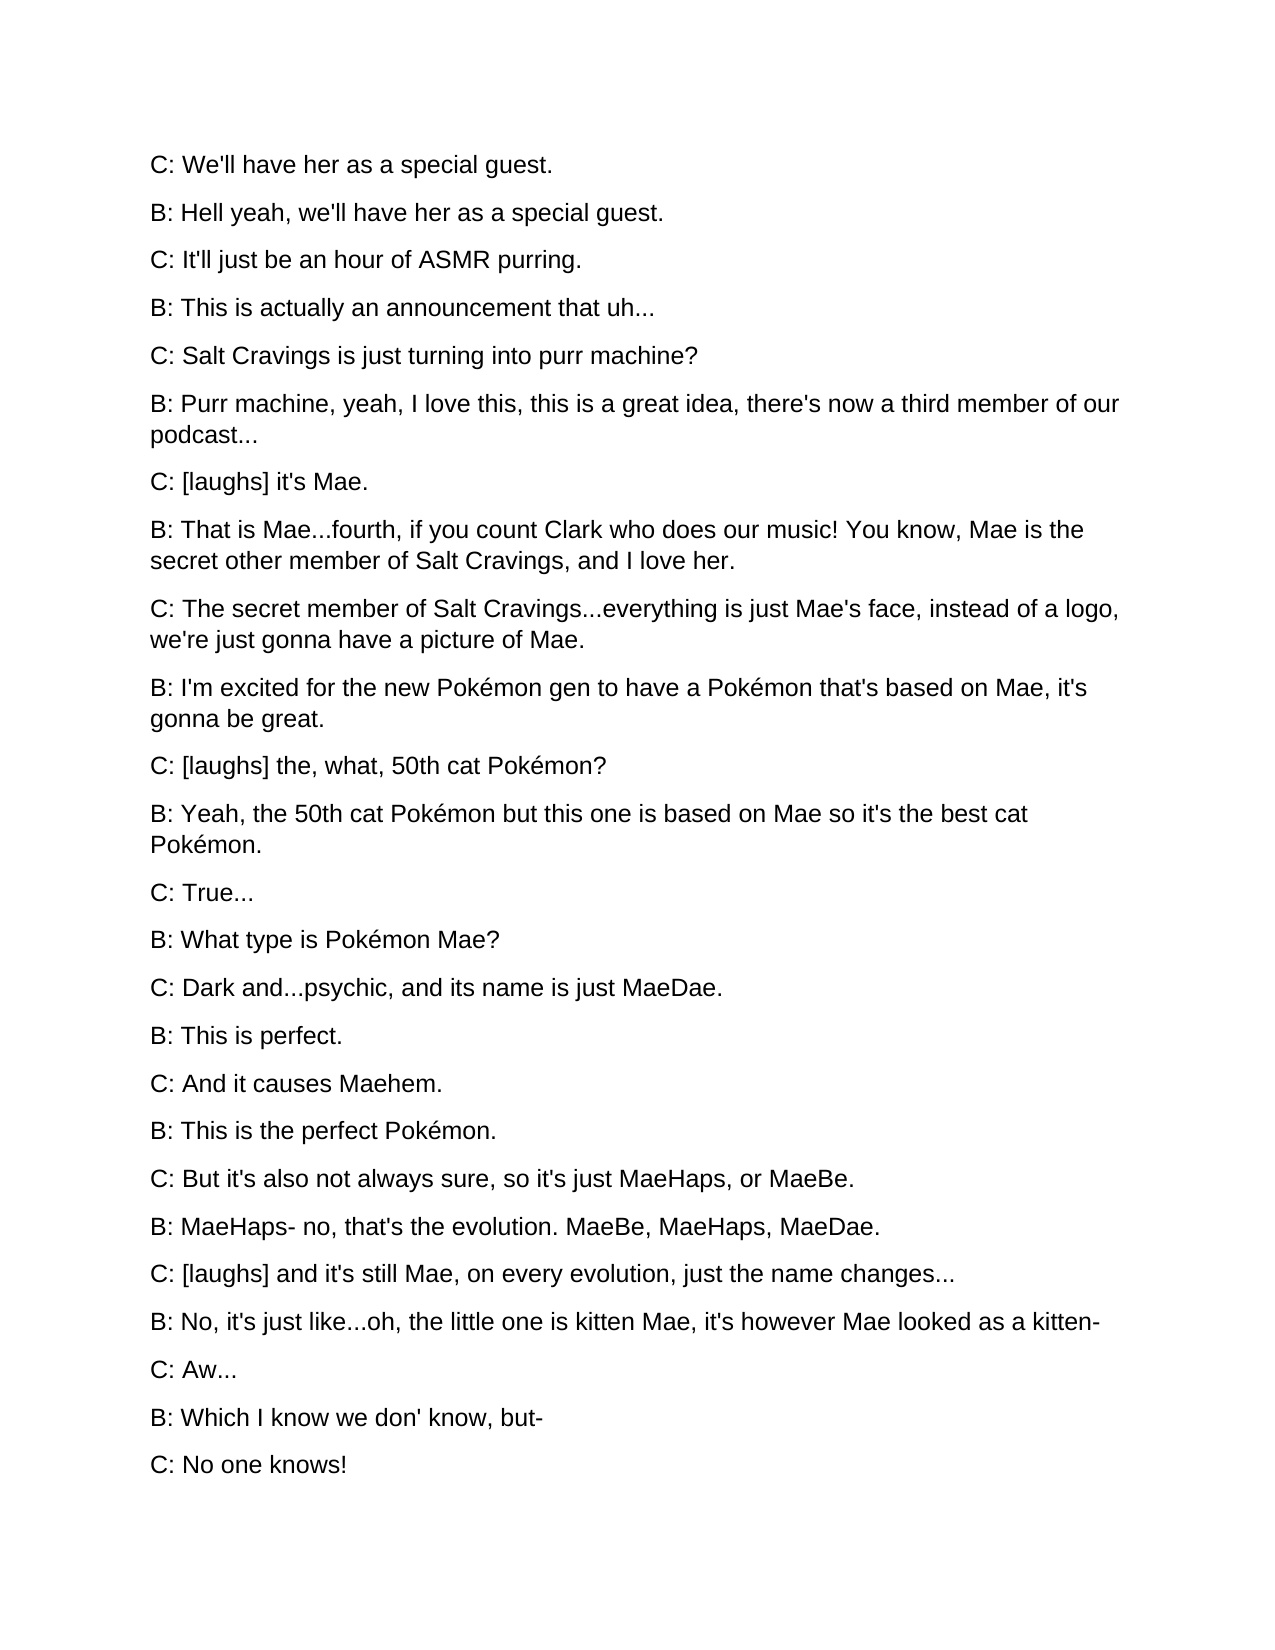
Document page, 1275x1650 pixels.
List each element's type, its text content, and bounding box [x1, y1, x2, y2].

text B: What type is Pokémon Mae? [150, 925, 1125, 954]
text B: I'm excited for the new Pokémon gen to have a Pokémon that's based on Mae, it's gonna be great. [150, 672, 1125, 732]
text C: It'll just be an hour of ASMR purring. [150, 245, 1125, 274]
text C: [laughs] the, what, 50th cat Pokémon? [150, 751, 1125, 780]
text B: This is perfect. [150, 1021, 1125, 1049]
text C: And it causes Maehem. [150, 1068, 1125, 1097]
text B: Which I know we don' know, but- [150, 1402, 1125, 1431]
text C: We'll have her as a special guest. [150, 150, 1125, 179]
text C: Dark and...psychic, and its name is just MaeDae. [150, 973, 1125, 1002]
text C: [laughs] it's Mae. [150, 467, 1125, 496]
text B: Yeah, the 50th cat Pokémon but this one is based on Mae so it's the best cat Pokémon. [150, 799, 1125, 859]
text C: True... [150, 878, 1125, 906]
text C: The secret member of Salt Cravings...everything is just Mae's face, instead of a logo, we're just gonna have a picture of Mae. [150, 594, 1125, 653]
text B: MaeHaps- no, that's the evolution. MaeBe, MaeHaps, MaeDae. [150, 1212, 1125, 1240]
text B: Purr machine, yeah, I love this, this is a great idea, there's now a third member of our podcast... [150, 388, 1125, 448]
text C: But it's also not always sure, so it's just MaeHaps, or MaeBe. [150, 1164, 1125, 1193]
text B: This is actually an announcement that uh... [150, 293, 1125, 322]
text B: Hell yeah, we'll have her as a special guest. [150, 198, 1125, 226]
text C: No one knows! [150, 1450, 1125, 1479]
text C: [laughs] and it's still Mae, on every evolution, just the name changes... [150, 1259, 1125, 1288]
text C: Salt Cravings is just turning into purr machine? [150, 341, 1125, 369]
text B: No, it's just like...oh, the little one is kitten Mae, it's however Mae looked as a kitten- [150, 1307, 1125, 1336]
text C: Aw... [150, 1355, 1125, 1383]
text B: That is Mae...fourth, if you count Clark who does our music! You know, Mae is the secret other member of Salt Cravings, and I love her. [150, 515, 1125, 575]
text B: This is the perfect Pokémon. [150, 1116, 1125, 1145]
